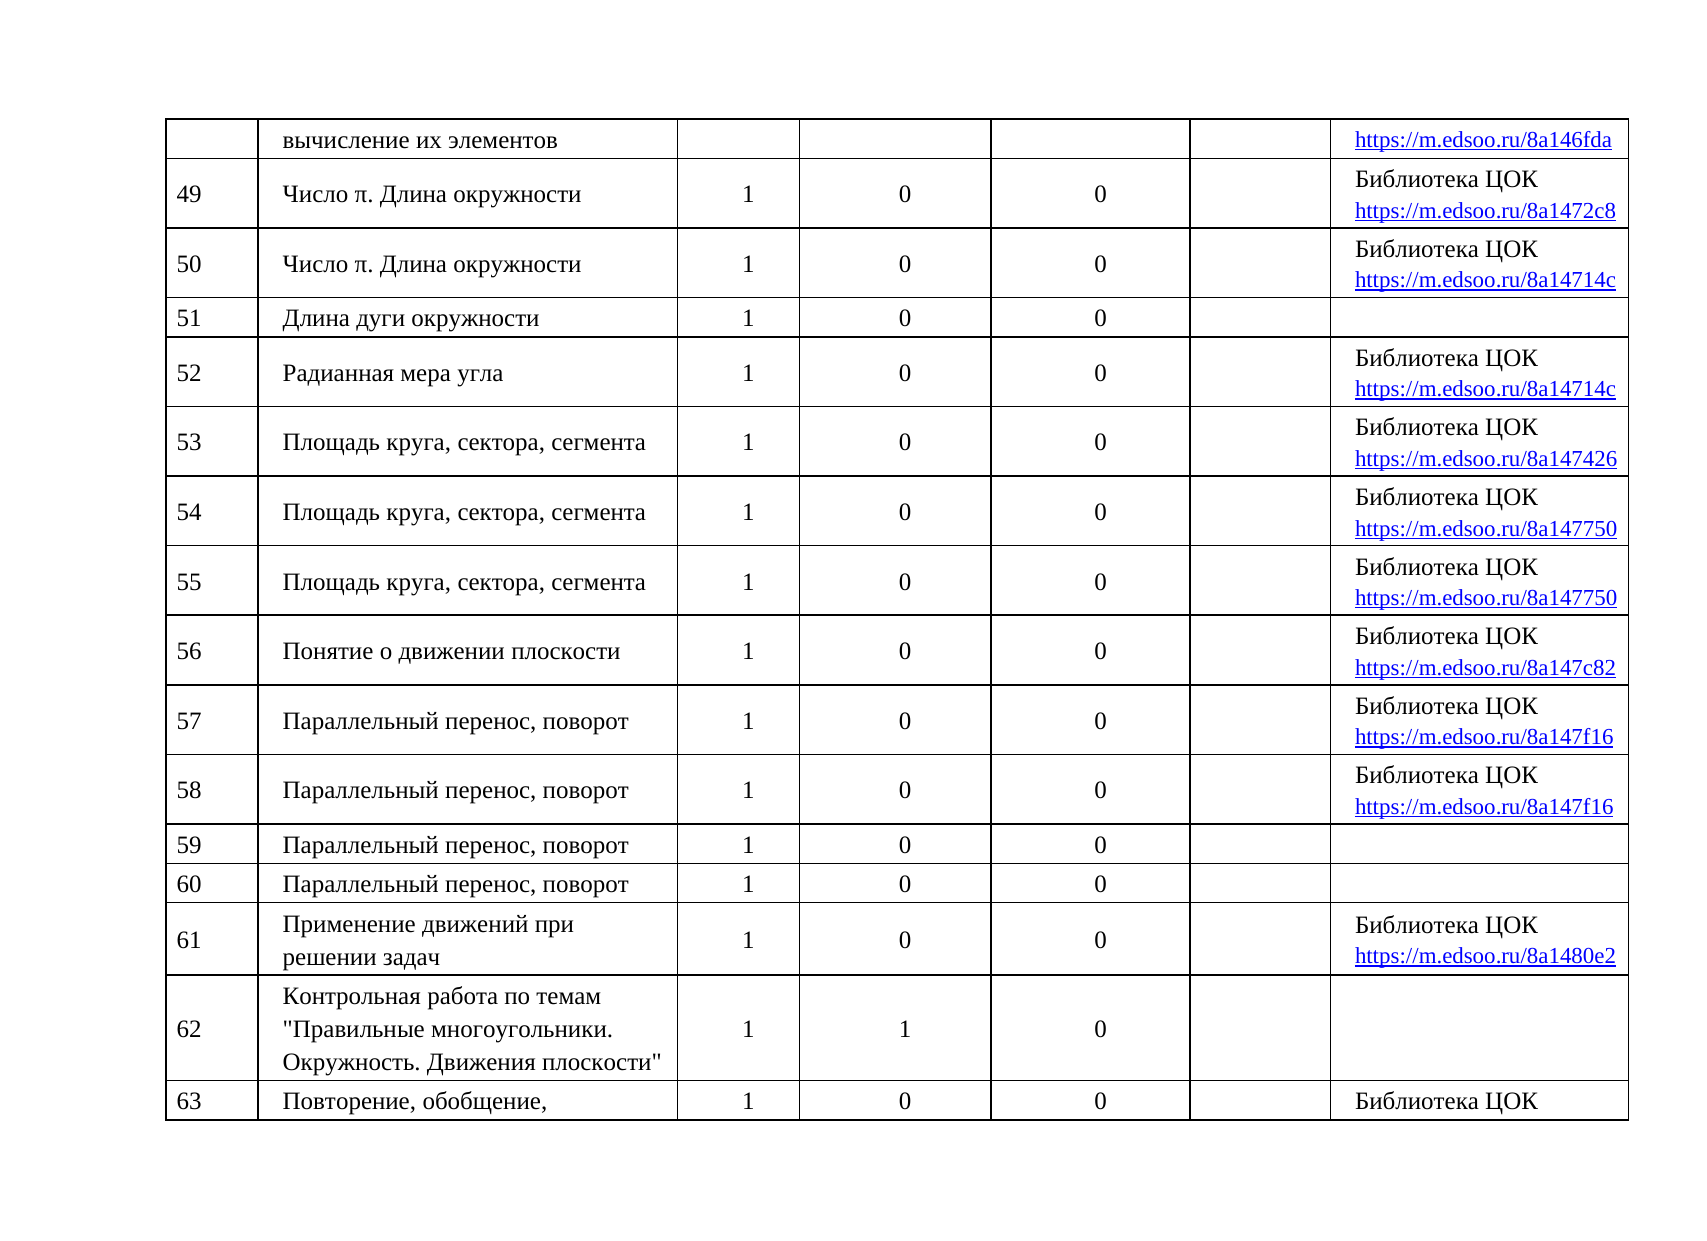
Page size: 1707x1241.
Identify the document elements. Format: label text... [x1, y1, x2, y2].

table_cell Площадь круга, сектора, сегмента [259, 546, 677, 614]
table_cell Библиотека ЦОК https://m.edsoo.ru/8a1472c8 [1331, 159, 1628, 227]
table_cell 0 [992, 825, 1189, 862]
table_cell 0 [800, 229, 990, 297]
table_cell Понятие о движении плоскости [259, 616, 677, 684]
table_cell 0 [992, 229, 1189, 297]
table_cell 1 [678, 338, 799, 406]
table_cell 0 [992, 616, 1189, 684]
table_cell 0 [800, 546, 990, 614]
table_cell [1191, 298, 1330, 336]
table_cell Число π. Длина окружности [259, 159, 677, 227]
table_cell 1 [678, 229, 799, 297]
table_cell Число π. Длина окружности [259, 229, 677, 297]
table_cell 61 [167, 903, 257, 974]
table_cell [1331, 298, 1628, 336]
table_cell [1191, 864, 1330, 902]
table_cell Библиотека ЦОК https://m.edsoo.ru/8a147f16 [1331, 755, 1628, 823]
table_cell [1331, 825, 1628, 862]
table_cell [1331, 120, 1628, 157]
table_cell Библиотека ЦОК https://m.edsoo.ru/8a147750 [1331, 546, 1628, 614]
table_cell Библиотека ЦОК https://m.edsoo.ru/8a1480e2 [1331, 903, 1628, 974]
table_cell 0 [992, 477, 1189, 545]
table_cell [1191, 686, 1330, 753]
table_cell 1 [678, 903, 799, 974]
table_cell Параллельный перенос, поворот [259, 755, 677, 823]
table_cell 59 [167, 825, 257, 862]
table_cell [1191, 1081, 1330, 1119]
table_cell [1331, 864, 1628, 902]
table_cell Библиотека ЦОК https://m.edsoo.ru/8a14714c [1331, 229, 1628, 297]
table_cell 51 [167, 298, 257, 336]
table_cell 0 [800, 120, 990, 157]
table_cell 1 [678, 686, 799, 753]
table_cell [1331, 976, 1628, 1080]
table_cell Параллельный перенос, поворот [259, 864, 677, 902]
table_cell 56 [167, 616, 257, 684]
table_cell 55 [167, 546, 257, 614]
table_cell 0 [992, 546, 1189, 614]
table_cell Площадь круга, сектора, сегмента [259, 407, 677, 475]
table_cell 58 [167, 755, 257, 823]
table_cell 0 [800, 616, 990, 684]
table_cell Библиотека ЦОК https://m.edsoo.ru/8a14714c [1331, 338, 1628, 406]
table_cell 52 [167, 338, 257, 406]
table_cell [1191, 546, 1330, 614]
table_cell 0 [992, 159, 1189, 227]
table_cell Применение движений при решении задач [259, 903, 677, 974]
table_cell Параллельный перенос, поворот [259, 686, 677, 753]
table_cell 1 [678, 159, 799, 227]
table_cell 0 [992, 864, 1189, 902]
table_cell 1 [678, 1081, 799, 1119]
table_cell 62 [167, 976, 257, 1080]
table_cell [1191, 407, 1330, 475]
table_cell 48 [167, 120, 257, 157]
table_cell 0 [992, 976, 1189, 1080]
table_cell 0 [800, 159, 990, 227]
table_cell 1 [678, 755, 799, 823]
table_cell 0 [992, 338, 1189, 406]
table_cell 1 [678, 825, 799, 862]
table_cell 1 [678, 407, 799, 475]
table_cell [1191, 120, 1330, 157]
table_cell [1191, 477, 1330, 545]
table_cell 0 [992, 686, 1189, 753]
table_cell 1 [678, 120, 799, 157]
table_cell Контрольная работа по темам "Правильные многоугольники. Окружность. Движения плоскости" [259, 976, 677, 1080]
table_cell 1 [678, 298, 799, 336]
table_cell Параллельный перенос, поворот [259, 825, 677, 862]
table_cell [259, 1081, 677, 1119]
table_cell 0 [992, 1081, 1189, 1119]
table_cell Библиотека ЦОК https://m.edsoo.ru/8a147750 [1331, 477, 1628, 545]
table_cell Библиотека ЦОК https://m.edsoo.ru/8a147c82 [1331, 616, 1628, 684]
table_cell 0 [800, 903, 990, 974]
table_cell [259, 120, 677, 157]
table_cell 0 [992, 903, 1189, 974]
table_cell [1191, 903, 1330, 974]
table_cell 0 [800, 864, 990, 902]
table_cell [1191, 755, 1330, 823]
table_cell Площадь круга, сектора, сегмента [259, 477, 677, 545]
table_cell 0 [800, 298, 990, 336]
table_cell 0 [800, 477, 990, 545]
table_cell 0 [992, 407, 1189, 475]
table_cell Библиотека ЦОК https://m.edsoo.ru/8a147426 [1331, 407, 1628, 475]
table_cell 53 [167, 407, 257, 475]
table_cell [1191, 825, 1330, 862]
table_cell 1 [678, 616, 799, 684]
table_cell [1191, 229, 1330, 297]
table_cell 0 [800, 686, 990, 753]
table_cell 1 [678, 546, 799, 614]
table_cell 1 [678, 477, 799, 545]
table_cell Радианная мера угла [259, 338, 677, 406]
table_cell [1331, 1081, 1628, 1119]
table_cell 1 [800, 976, 990, 1080]
table_cell Длина дуги окружности [259, 298, 677, 336]
table_cell 0 [992, 120, 1189, 157]
table_cell [1191, 338, 1330, 406]
table_cell 0 [800, 1081, 990, 1119]
table_cell 60 [167, 864, 257, 902]
table_cell 0 [800, 825, 990, 862]
table_cell 0 [800, 407, 990, 475]
table_cell [1191, 159, 1330, 227]
table_cell 63 [167, 1081, 257, 1119]
table_cell 0 [992, 755, 1189, 823]
table_cell 49 [167, 159, 257, 227]
table_cell Библиотека ЦОК https://m.edsoo.ru/8a147f16 [1331, 686, 1628, 753]
table_cell 0 [800, 755, 990, 823]
table_cell 50 [167, 229, 257, 297]
table_cell 1 [678, 864, 799, 902]
table_cell 0 [992, 298, 1189, 336]
table_cell 0 [800, 338, 990, 406]
table_cell [1191, 976, 1330, 1080]
table_cell [1191, 616, 1330, 684]
table_cell 54 [167, 477, 257, 545]
table_cell 57 [167, 686, 257, 753]
table_cell 1 [678, 976, 799, 1080]
